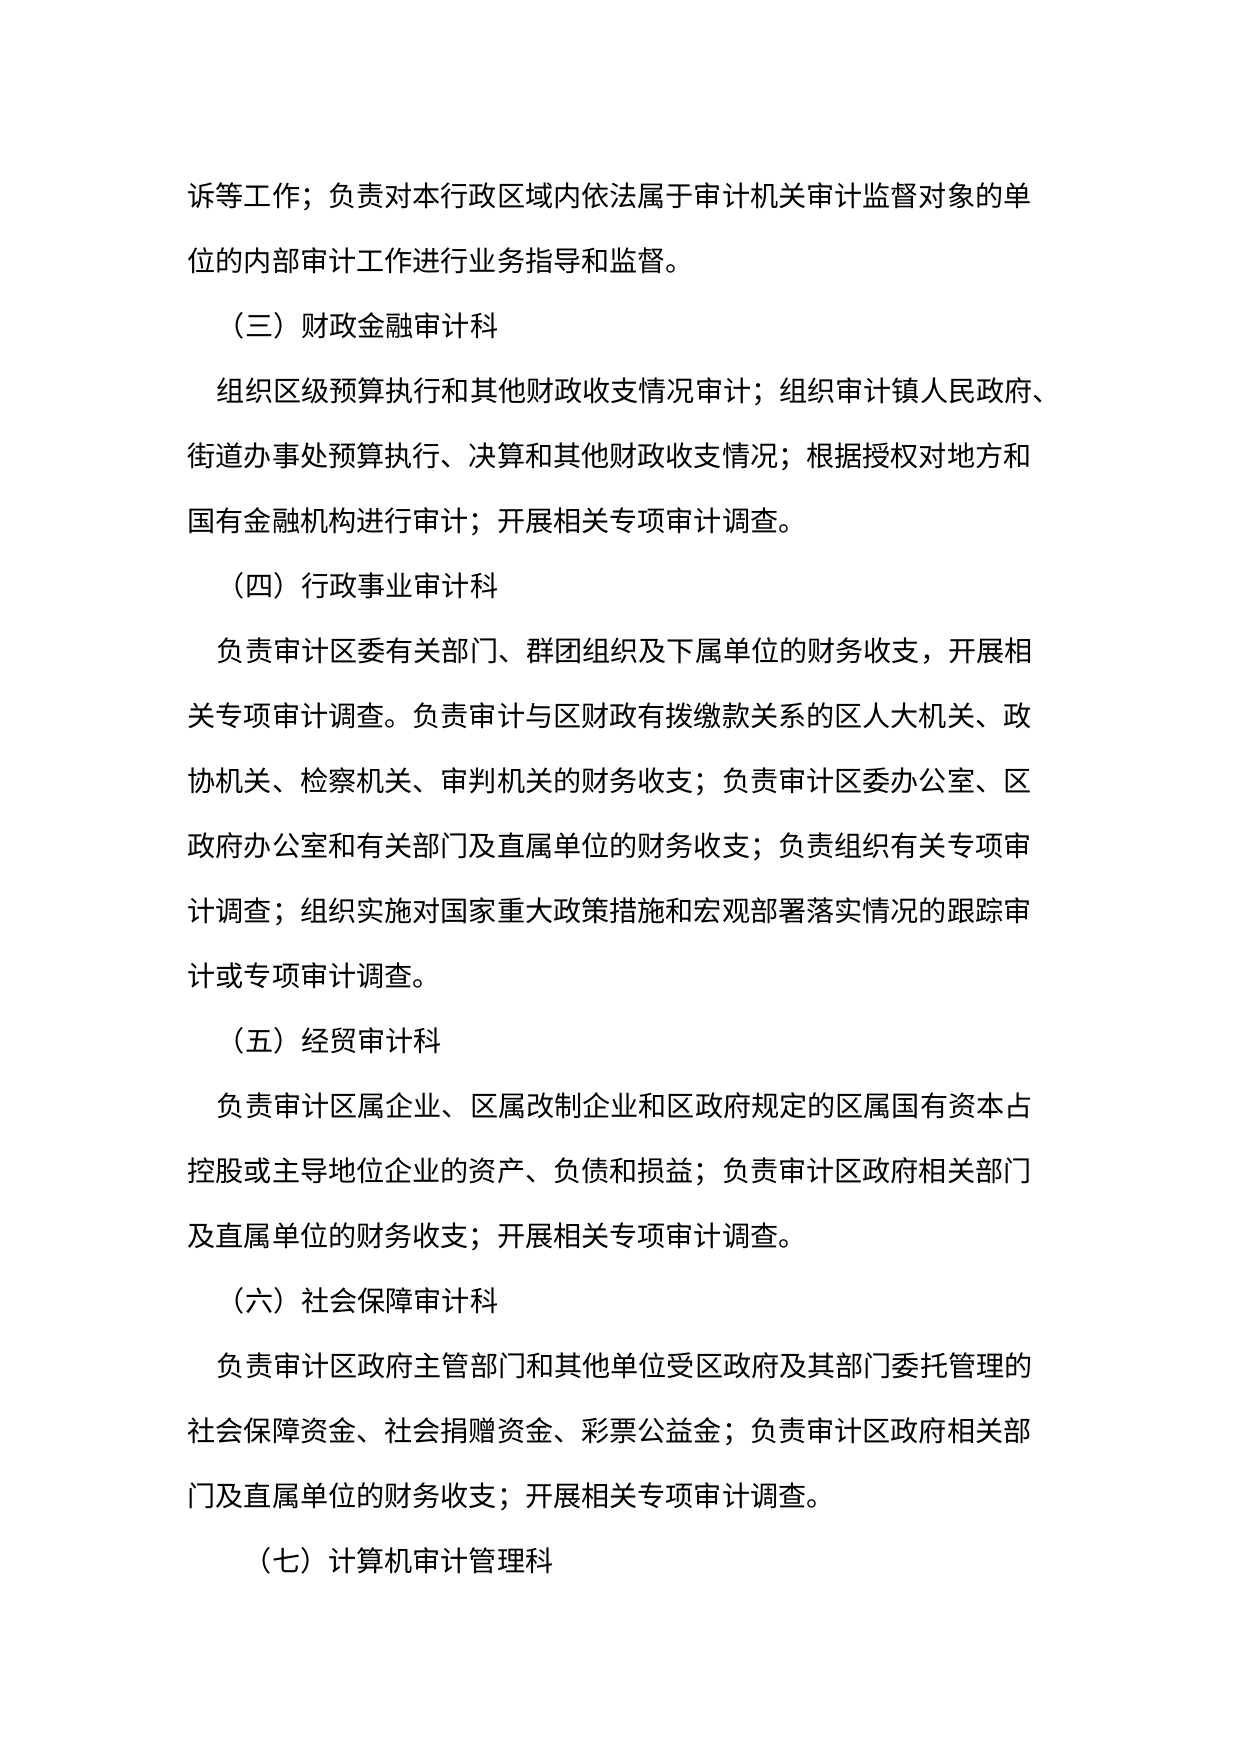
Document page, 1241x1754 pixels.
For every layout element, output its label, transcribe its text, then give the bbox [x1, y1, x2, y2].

text （四）行政事业审计科 [187, 552, 1053, 617]
text 组织区级预算执行和其他财政收支情况审计；组织审计镇人民政府、街道办事处预算执行、决算和其他财政收支情况；根据授权对地方和国有金融机构进行审计；开展相关专项审计调查。 [187, 357, 1053, 552]
text （五）经贸审计科 [187, 1007, 1053, 1072]
text （六）社会保障审计科 [187, 1267, 1053, 1332]
text （七）计算机审计管理科 [187, 1527, 1053, 1592]
text 负责审计区属企业、区属改制企业和区政府规定的区属国有资本占控股或主导地位企业的资产、负债和损益；负责审计区政府相关部门及直属单位的财务收支；开展相关专项审计调查。 [187, 1072, 1053, 1267]
text 负责审计区委有关部门、群团组织及下属单位的财务收支，开展相关专项审计调查。负责审计与区财政有拨缴款关系的区人大机关、政协机关、检察机关、审判机关的财务收支；负责审计区委办公室、区政府办公室和有关部门及直属单位的财务收支；负责组织有关专项审计调查；组织实施对国家重大政策措施和宏观部署落实情况的跟踪审计或专项审计调查。 [187, 617, 1053, 1007]
text 负责审计区政府主管部门和其他单位受区政府及其部门委托管理的社会保障资金、社会捐赠资金、彩票公益金；负责审计区政府相关部门及直属单位的财务收支；开展相关专项审计调查。 [187, 1332, 1053, 1527]
text （三）财政金融审计科 [187, 292, 1053, 357]
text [187, 162, 1053, 292]
